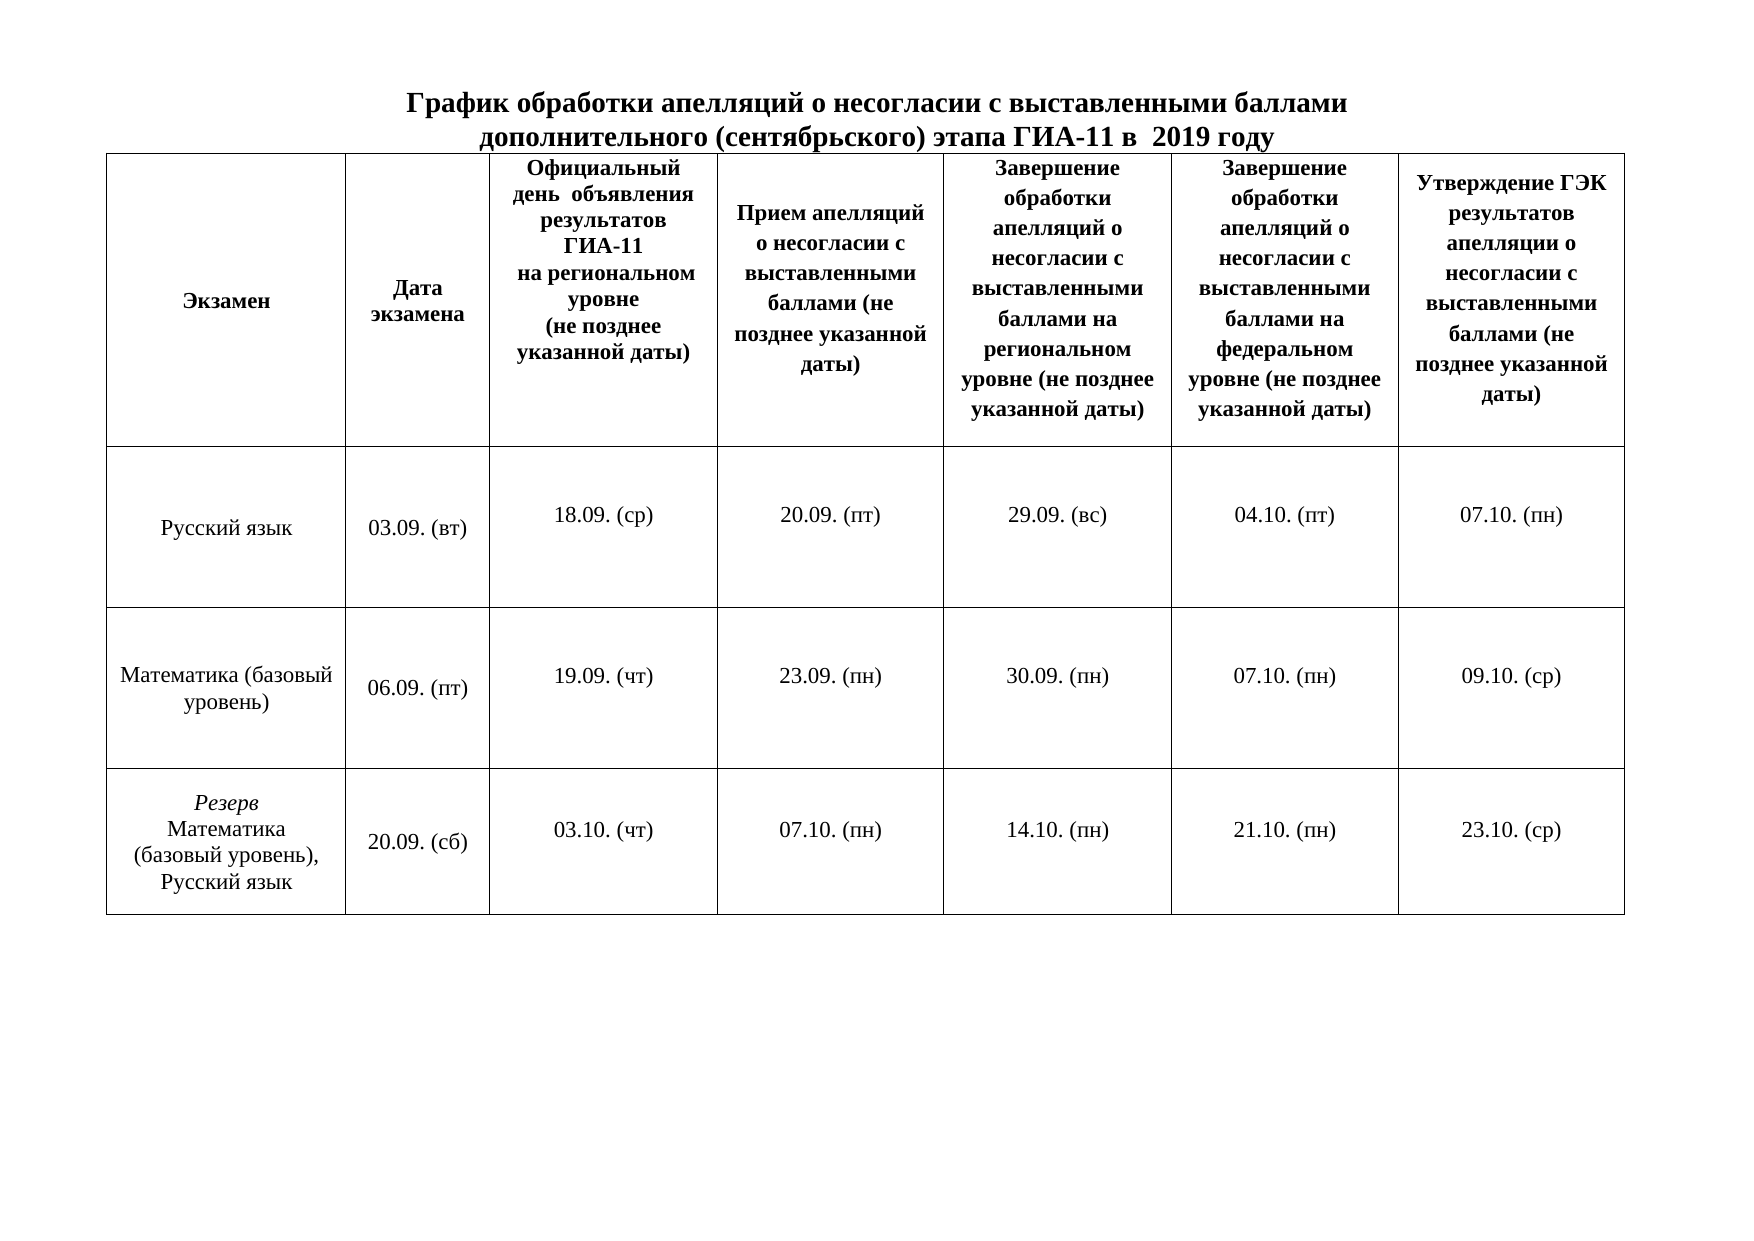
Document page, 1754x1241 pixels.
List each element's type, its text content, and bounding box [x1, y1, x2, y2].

table_cell Математика (базовый уровень) [107, 608, 345, 767]
table_header Завершение обработки апелляций о несогласии с выставленными баллами на федеральном уровне (не позднее указанной даты) [1172, 154, 1398, 446]
table_header Официальный день объявления результатов ГИА-11 на региональном уровне (не позднее указанной даты) [490, 154, 717, 446]
table_cell 14.10. (пн) [944, 769, 1171, 914]
table_cell 06.09. (пт) [346, 608, 489, 767]
table_header Завершение обработки апелляций о несогласии с выставленными баллами на региональном уровне (не позднее указанной даты) [944, 154, 1171, 446]
table_cell Русский язык [107, 447, 345, 607]
table_cell 03.09. (вт) [346, 447, 489, 607]
table_header Дата экзамена [346, 154, 489, 446]
table_cell 04.10. (пт) [1172, 447, 1398, 607]
table_cell 03.10. (чт) [490, 769, 717, 914]
table_cell 09.10. (ср) [1399, 608, 1624, 767]
table_cell Резерв Математика (базовый уровень), Русский язык [107, 769, 345, 914]
table_header Экзамен [107, 154, 345, 446]
table_cell 19.09. (чт) [490, 608, 717, 767]
text График обработки апелляций о несогласии с выставленными баллами [118, 85, 1636, 119]
table_cell 18.09. (ср) [490, 447, 717, 607]
table_cell 30.09. (пн) [944, 608, 1171, 767]
table_cell 07.10. (пн) [718, 769, 943, 914]
table_cell 23.10. (ср) [1399, 769, 1624, 914]
table_cell 07.10. (пн) [1172, 608, 1398, 767]
table_cell 20.09. (сб) [346, 769, 489, 914]
text дополнительного (сентябрьского) этапа ГИА-11 в 2019 году [118, 119, 1636, 152]
table_header Утверждение ГЭК результатов апелляции о несогласии с выставленными баллами (не позднее указанной даты) [1399, 154, 1624, 446]
table_header Прием апелляций о несогласии с выставленными баллами (не позднее указанной даты) [718, 154, 943, 446]
table_cell 21.10. (пн) [1172, 769, 1398, 914]
table_cell 07.10. (пн) [1399, 447, 1624, 607]
table_cell 29.09. (вс) [944, 447, 1171, 607]
table_cell 20.09. (пт) [718, 447, 943, 607]
table_cell 23.09. (пн) [718, 608, 943, 767]
